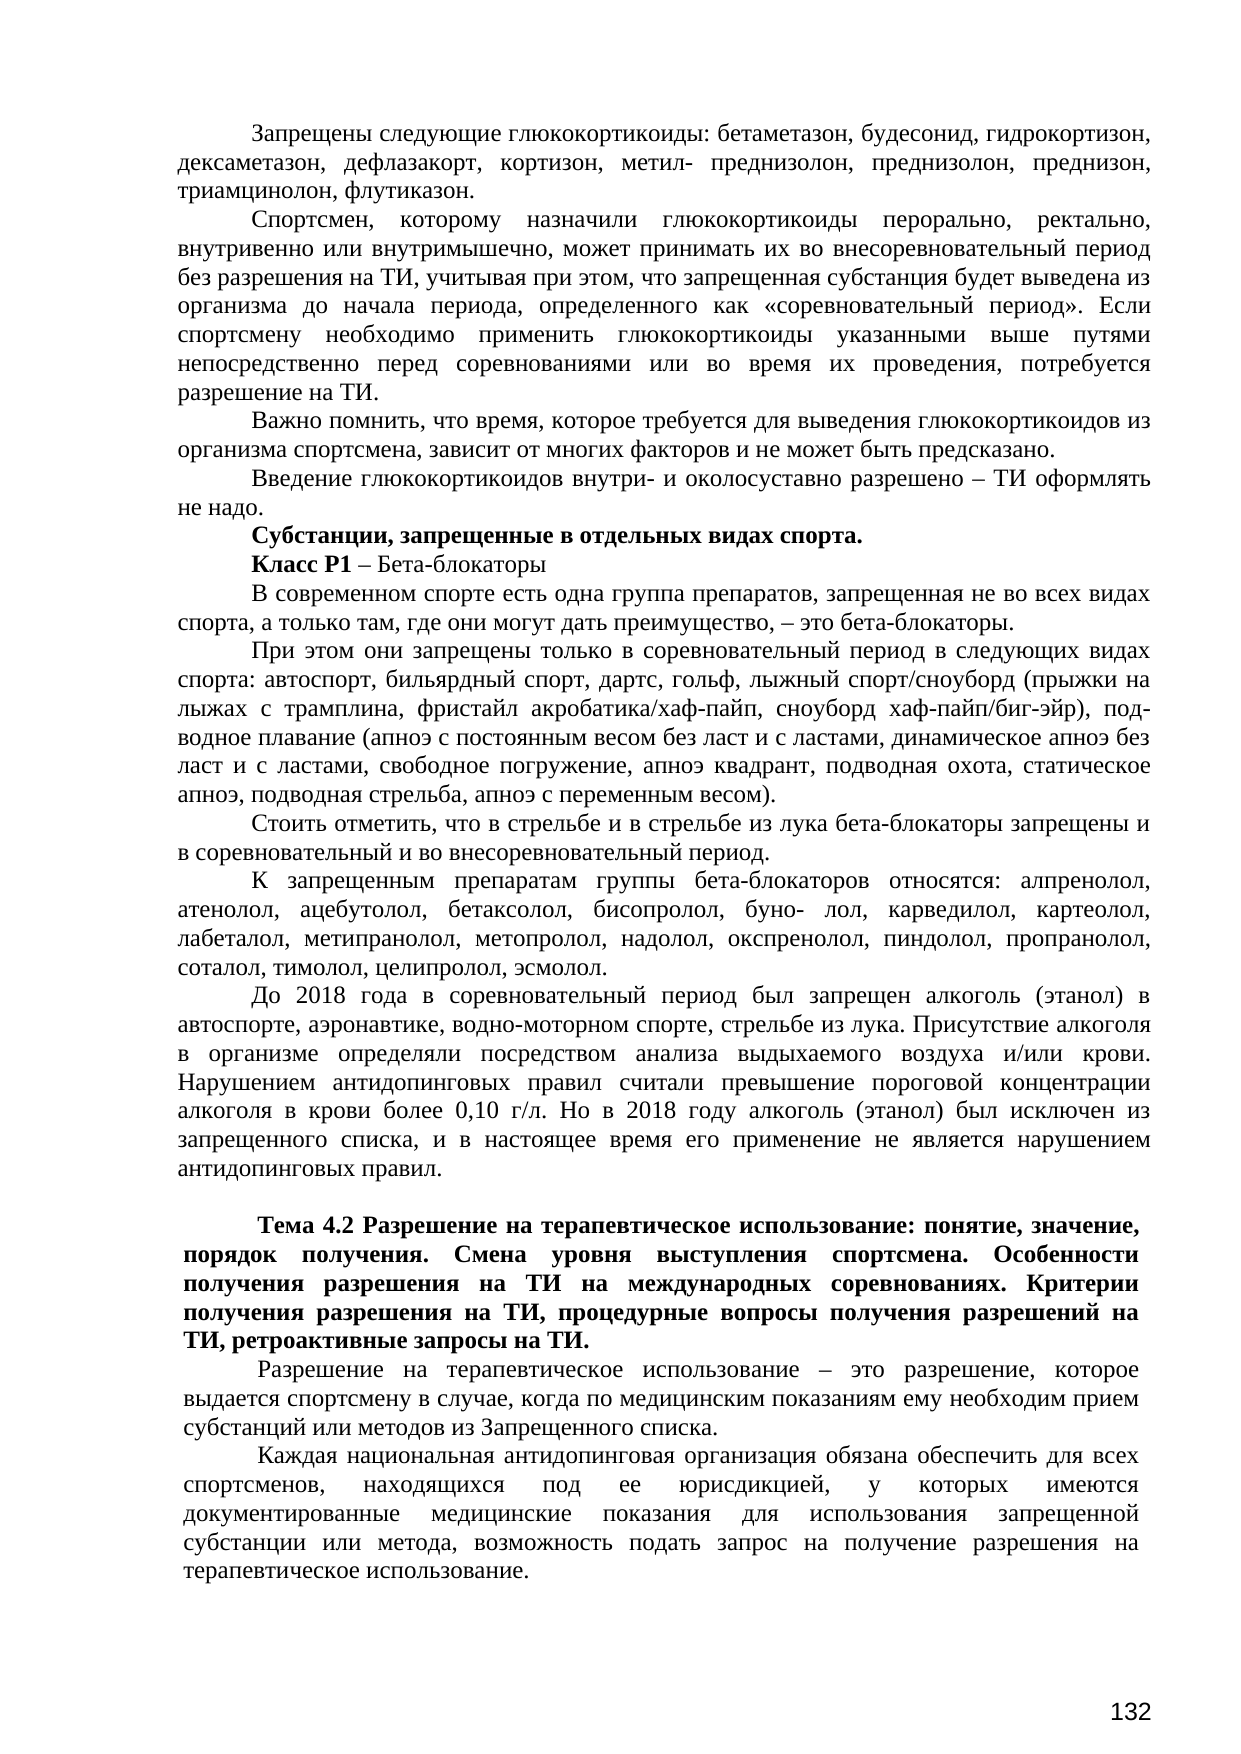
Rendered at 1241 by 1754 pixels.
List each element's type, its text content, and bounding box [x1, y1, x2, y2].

text К запрещенным препаратам группы бета-блокаторов относятся: алпренолол, атенолол, ацебутолол, бетаксолол, бисопролол, буно- лол, карведилол, картеолол, лабеталол, метипранолол, метопролол, надолол, окспренолол, пиндолол, пропранолол, соталол, тимолол, целипролол, эсмолол. [177, 866, 1152, 981]
list Каждая национальная антидопинговая организация обязана обеспечить для всех спортсменов, находящихся под ее юрисдикцией, у которых имеются документированные медицинские показания для использования запрещенной субстанции или метода, возможность подать запрос на получение разрешения на терапевтическое использование. [183, 1441, 1140, 1584]
text Введение глюкокортикоидов внутри- и околосуставно разрешено – ТИ оформлять не надо. [177, 463, 1152, 521]
text Субстанции, запрещенные в отдельных видах спорта. [177, 521, 1152, 549]
text До 2018 года в соревновательный период был запрещен алкоголь (этанол) в автоспорте, аэронавтике, водно-моторном спорте, стрельбе из лука. Присутствие алкоголя в организме определяли посредством анализа выдыхаемого воздуха и/или крови. Нарушением антидопинговых правил считали превышение пороговой концентрации алкоголя в крови более 0,10 г/л. Но в 2018 году алкоголь (этанол) был исключен из запрещенного списка, и в настоящее время его применение не является нарушением антидопинговых правил. [177, 981, 1152, 1182]
text Тема 4.2 Разрешение на терапевтическое использование: понятие, значение, порядок получения. Смена уровня выступления спортсмена. Особенности получения разрешения на ТИ на международных соревнованиях. Критерии получения разрешения на ТИ, процедурные вопросы получения разрешений на ТИ, ретроактивные запросы на ТИ. [183, 1211, 1140, 1354]
text Стоить отметить, что в стрельбе и в стрельбе из лука бета-блокаторы запрещены и в соревновательный и во внесоревновательный период. [177, 808, 1152, 866]
text Класс P1 – Бета-блокаторы [177, 549, 1152, 578]
text При этом они запрещены только в соревновательный период в следующих видах спорта: автоспорт, бильярдный спорт, дартс, гольф, лыжный спорт/сноуборд (прыжки на лыжах с трамплина, фристайл акробатика/хаф-пайп, сноуборд хаф-пайп/биг-эйр), под- водное плавание (апноэ с постоянным весом без ласт и с ластами, динамическое апноэ без ласт и с ластами, свободное погружение, апноэ квадрант, подводная охота, статическое апноэ, подводная стрельба, апноэ с переменным весом). [177, 636, 1152, 808]
text Запрещены следующие глюкокортикоиды: бетаметазон, будесонид, гидрокортизон, дексаметазон, дефлазакорт, кортизон, метил- преднизолон, преднизолон, преднизон, триамцинолон, флутиказон. [177, 118, 1152, 204]
list Разрешение на терапевтическое использование – это разрешение, которое выдается спортсмену в случае, когда по медицинским показаниям ему необходим прием субстанций или методов из Запрещенного списка. [183, 1354, 1140, 1441]
text Спортсмен, которому назначили глюкокортикоиды перорально, ректально, внутривенно или внутримышечно, может принимать их во внесоревновательный период без разрешения на ТИ, учитывая при этом, что запрещенная субстанция будет выведена из организма до начала периода, определенного как «соревновательный период». Если спортсмену необходимо применить глюкокортикоиды указанными выше путями непосредственно перед соревнованиями или во время их проведения, потребуется разрешение на ТИ. [177, 204, 1152, 406]
text В современном спорте есть одна группа препаратов, запрещенная не во всех видах спорта, а только там, где они могут дать преимущество, – это бета-блокаторы. [177, 578, 1152, 636]
text Важно помнить, что время, которое требуется для выведения глюкокортикоидов из организма спортсмена, зависит от многих факторов и не может быть предсказано. [177, 406, 1152, 463]
